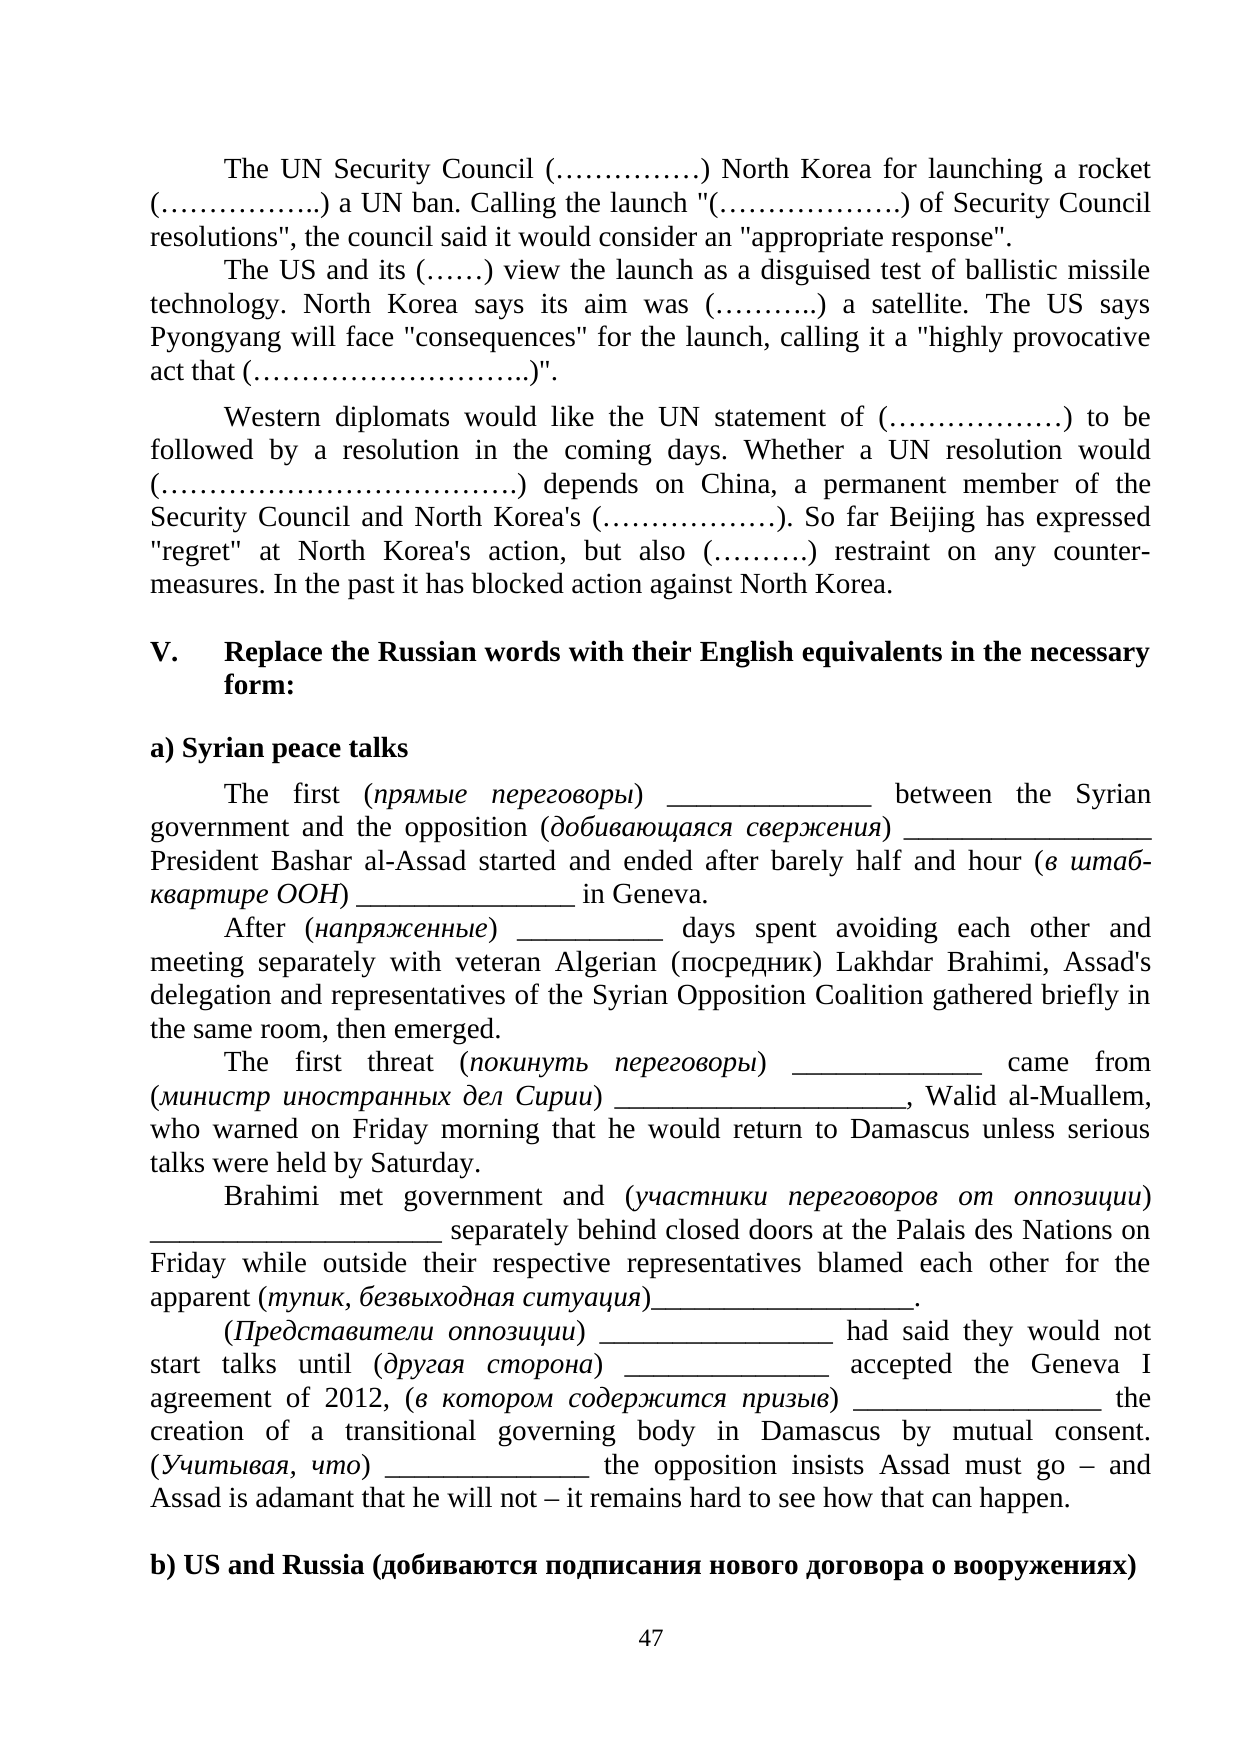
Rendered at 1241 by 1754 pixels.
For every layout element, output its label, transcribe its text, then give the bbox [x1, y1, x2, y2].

text Brahimi met government and (участники переговоров от оппозиции) ____________________ separately behind closed doors at the Palais des Nations on Friday while outside their respective representatives blamed each other for the apparent (тупик, безвыходная ситуация)__________________. [150, 1178, 1152, 1313]
text The first threat (покинуть переговоры) _____________ came from (министр иностранных дел Сирии) ____________________, Walid al-Muallem, who warned on Friday morning that he would return to Damascus unless serious talks were held by Saturday. [150, 1044, 1152, 1178]
text b) US and Russia (добиваются подписания нового договора о вооружениях) [150, 1547, 1152, 1581]
text (Представители оппозиции) ________________ had said they would not start talks until (другая сторона) ______________ accepted the Geneva I agreement of 2012, (в котором содержится призыв) _________________ the creation of a transitional governing body in Damascus by mutual consent. (Учитывая, что) ______________ the opposition insists Assad must go – and Assad is adamant that he will not – it remains hard to see how that can happen. [150, 1313, 1152, 1514]
subtitle a) Syrian peace talks [150, 730, 1152, 763]
text The UN Security Council (……………) North Korea for launching a rocket (……………..) a UN ban. Calling the launch "(……………….) of Security Council resolutions", the council said it would consider an "appropriate response". [150, 152, 1152, 252]
text After (напряженные) __________ days spent avoiding each other and meeting separately with veteran Algerian (посредник) Lakhdar Brahimi, Assad's delegation and representatives of the Syrian Opposition Coalition gathered briefly in the same room, then emerged. [150, 910, 1152, 1044]
text V. Replace the Russian words with their English equivalents in the necessary form: [150, 634, 1152, 701]
text Western diplomats would like the UN statement of (………………) to be followed by a resolution in the coming days. Whether a UN resolution would (……………………………….) depends on China, a permanent member of the Security Council and North Korea's (………………). So far Beijing has expressed "regret" at North Korea's action, but also (……….) restraint on any counter-measures. In the past it has blocked action against North Korea. [150, 399, 1152, 600]
text The US and its (……) view the launch as a disguised test of ballistic missile technology. North Korea says its aim was (………..) a satellite. The US says Pyongyang will face "consequences" for the launch, calling it a "highly provocative act that (………………………..)". [150, 252, 1152, 386]
text The first (прямые переговоры) ______________ between the Syrian government and the opposition (добивающаяся свержения) _________________ President Bashar al-Assad started and ended after barely half and hour (в штаб-квартире ООН) _______________ in Geneva. [150, 776, 1152, 910]
